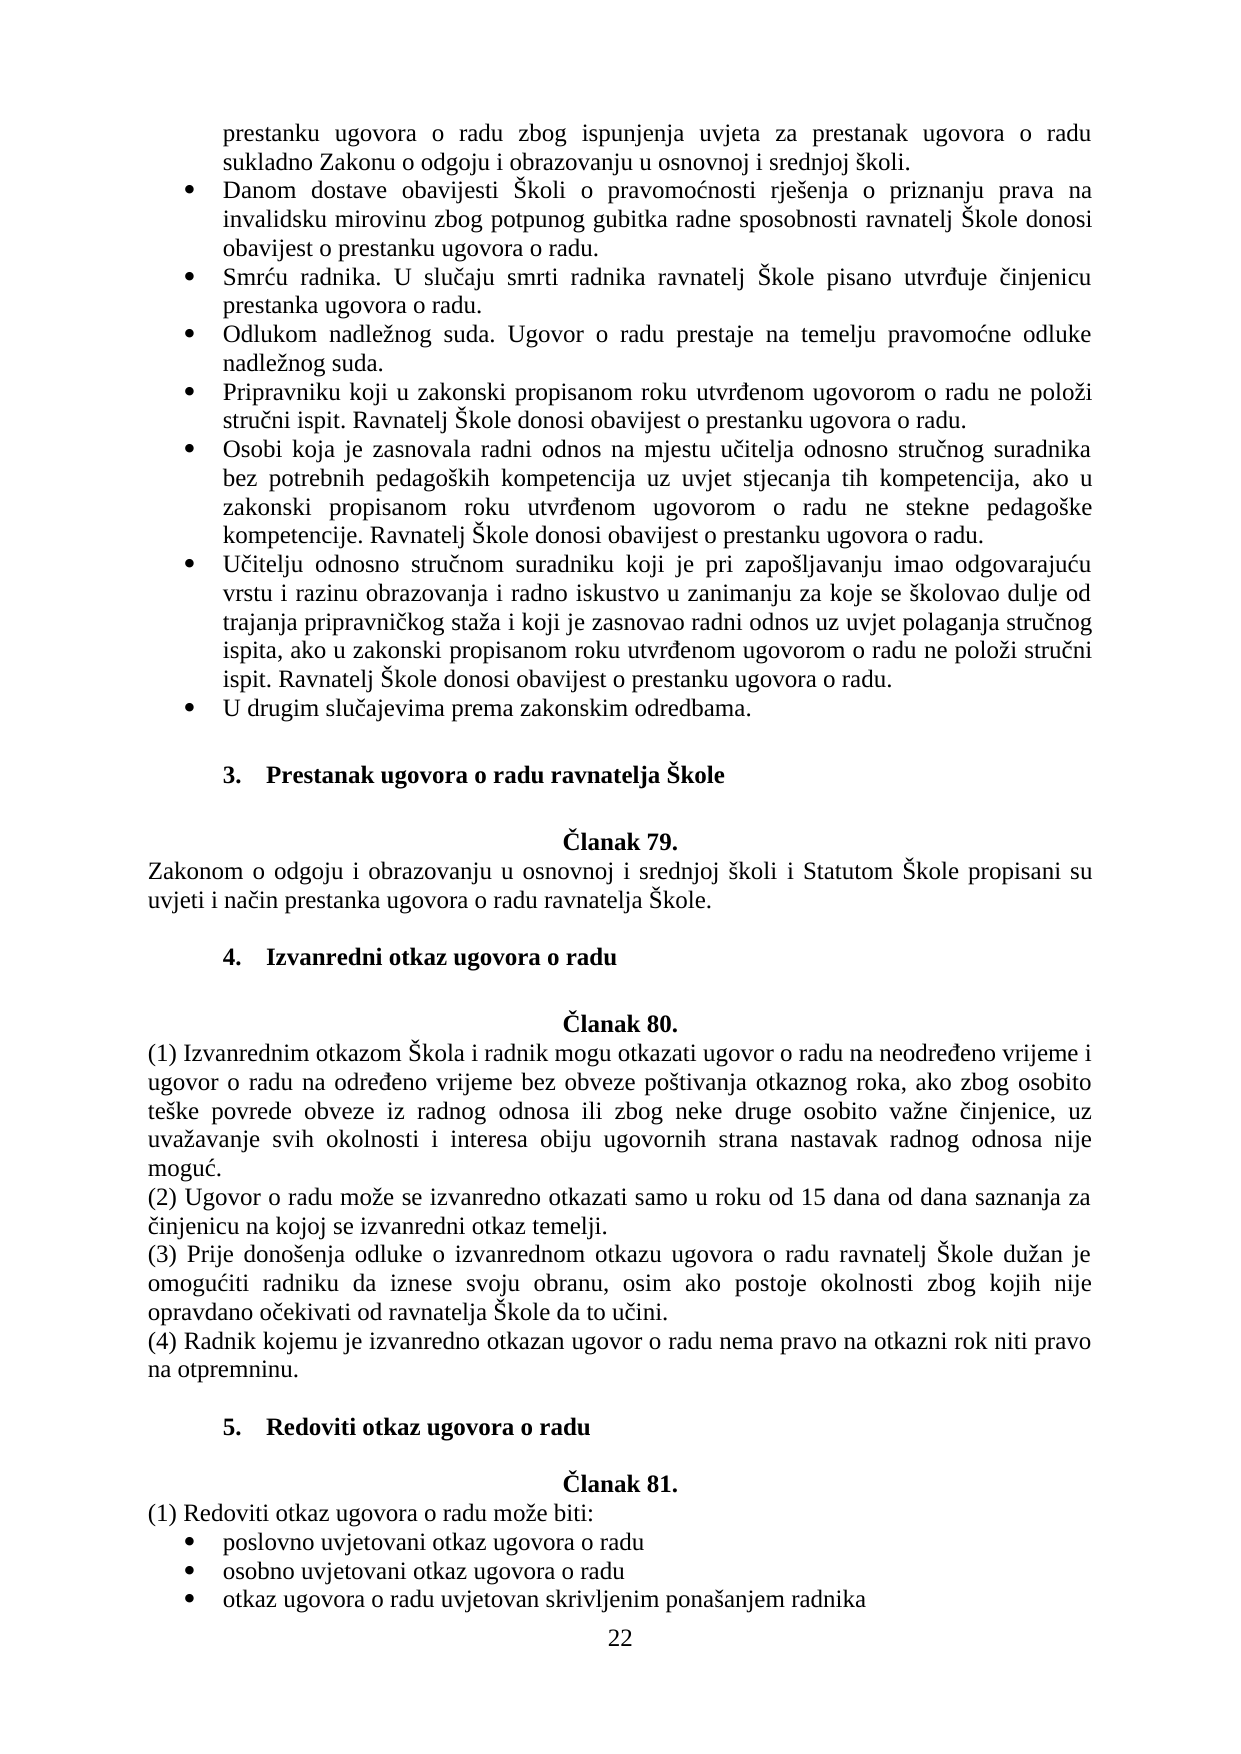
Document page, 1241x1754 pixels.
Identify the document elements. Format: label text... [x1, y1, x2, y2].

list Izvanredni otkaz ugovora o radu [223, 942, 1092, 971]
list Odlukom nadležnog suda. Ugovor o radu prestaje na temelju pravomoćne odluke nadležnog suda. [185, 319, 1092, 377]
list osobno uvjetovani otkaz ugovora o radu [185, 1556, 1092, 1584]
list Redoviti otkaz ugovora o radu [223, 1412, 1092, 1441]
text (1) Redoviti otkaz ugovora o radu može biti: [148, 1498, 1092, 1527]
text (2) Ugovor o radu može se izvanredno otkazati samo u roku od 15 dana od dana saznanja za činjenicu na kojoj se izvanredni otkaz temelji. [148, 1182, 1092, 1239]
list Smrću radnika. U slučaju smrti radnika ravnatelj Škole pisano utvrđuje činjenicu prestanka ugovora o radu. [185, 262, 1092, 319]
text Članak 80. [148, 1009, 1092, 1038]
list Danom dostave obavijesti Školi o pravomoćnosti rješenja o priznanju prava na invalidsku mirovinu zbog potpunog gubitka radne sposobnosti ravnatelj Škole donosi obavijest o prestanku ugovora o radu. [185, 176, 1092, 262]
list Osobi koja je zasnovala radni odnos na mjestu učitelja odnosno stručnog suradnika bez potrebnih pedagoških kompetencija uz uvjet stjecanja tih kompetencija, ako u zakonski propisanom roku utvrđenom ugovorom o radu ne stekne pedagoške kompetencije. Ravnatelj Škole donosi obavijest o prestanku ugovora o radu. [185, 434, 1092, 549]
list Prestanak ugovora o radu ravnatelja Škole [223, 760, 1092, 789]
text Članak 81. [148, 1469, 1092, 1498]
text Članak 79. [148, 827, 1092, 856]
list Učitelju odnosno stručnom suradniku koji je pri zapošljavanju imao odgovarajuću vrstu i razinu obrazovanja i radno iskustvo u zanimanju za koje se školovao dulje od trajanja pripravničkog staža i koji je zasnovao radni odnos uz uvjet polaganja stručnog ispita, ako u zakonski propisanom roku utvrđenom ugovorom o radu ne položi stručni ispit. Ravnatelj Škole donosi obavijest o prestanku ugovora o radu. [185, 549, 1092, 693]
text (3) Prije donošenja odluke o izvanrednom otkazu ugovora o radu ravnatelj Škole dužan je omogućiti radniku da iznese svoju obranu, osim ako postoje okolnosti zbog kojih nije opravdano očekivati od ravnatelja Škole da to učini. [148, 1239, 1092, 1326]
text (4) Radnik kojemu je izvanredno otkazan ugovor o radu nema pravo na otkazni rok niti pravo na otpremninu. [148, 1326, 1092, 1383]
text Zakonom o odgoju i obrazovanju u osnovnoj i srednjoj školi i Statutom Škole propisani su uvjeti i način prestanka ugovora o radu ravnatelja Škole. [148, 856, 1092, 914]
list Pripravniku koji u zakonski propisanom roku utvrđenom ugovorom o radu ne položi stručni ispit. Ravnatelj Škole donosi obavijest o prestanku ugovora o radu. [185, 377, 1092, 434]
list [185, 118, 1092, 176]
list otkaz ugovora o radu uvjetovan skrivljenim ponašanjem radnika [185, 1584, 1092, 1613]
list poslovno uvjetovani otkaz ugovora o radu [185, 1527, 1092, 1556]
text (1) Izvanrednim otkazom Škola i radnik mogu otkazati ugovor o radu na neodređeno vrijeme i ugovor o radu na određeno vrijeme bez obveze poštivanja otkaznog roka, ako zbog osobito teške povrede obveze iz radnog odnosa ili zbog neke druge osobito važne činjenice, uz uvažavanje svih okolnosti i interesa obiju ugovornih strana nastavak radnog odnosa nije moguć. [148, 1038, 1092, 1182]
list U drugim slučajevima prema zakonskim odredbama. [185, 693, 1092, 722]
